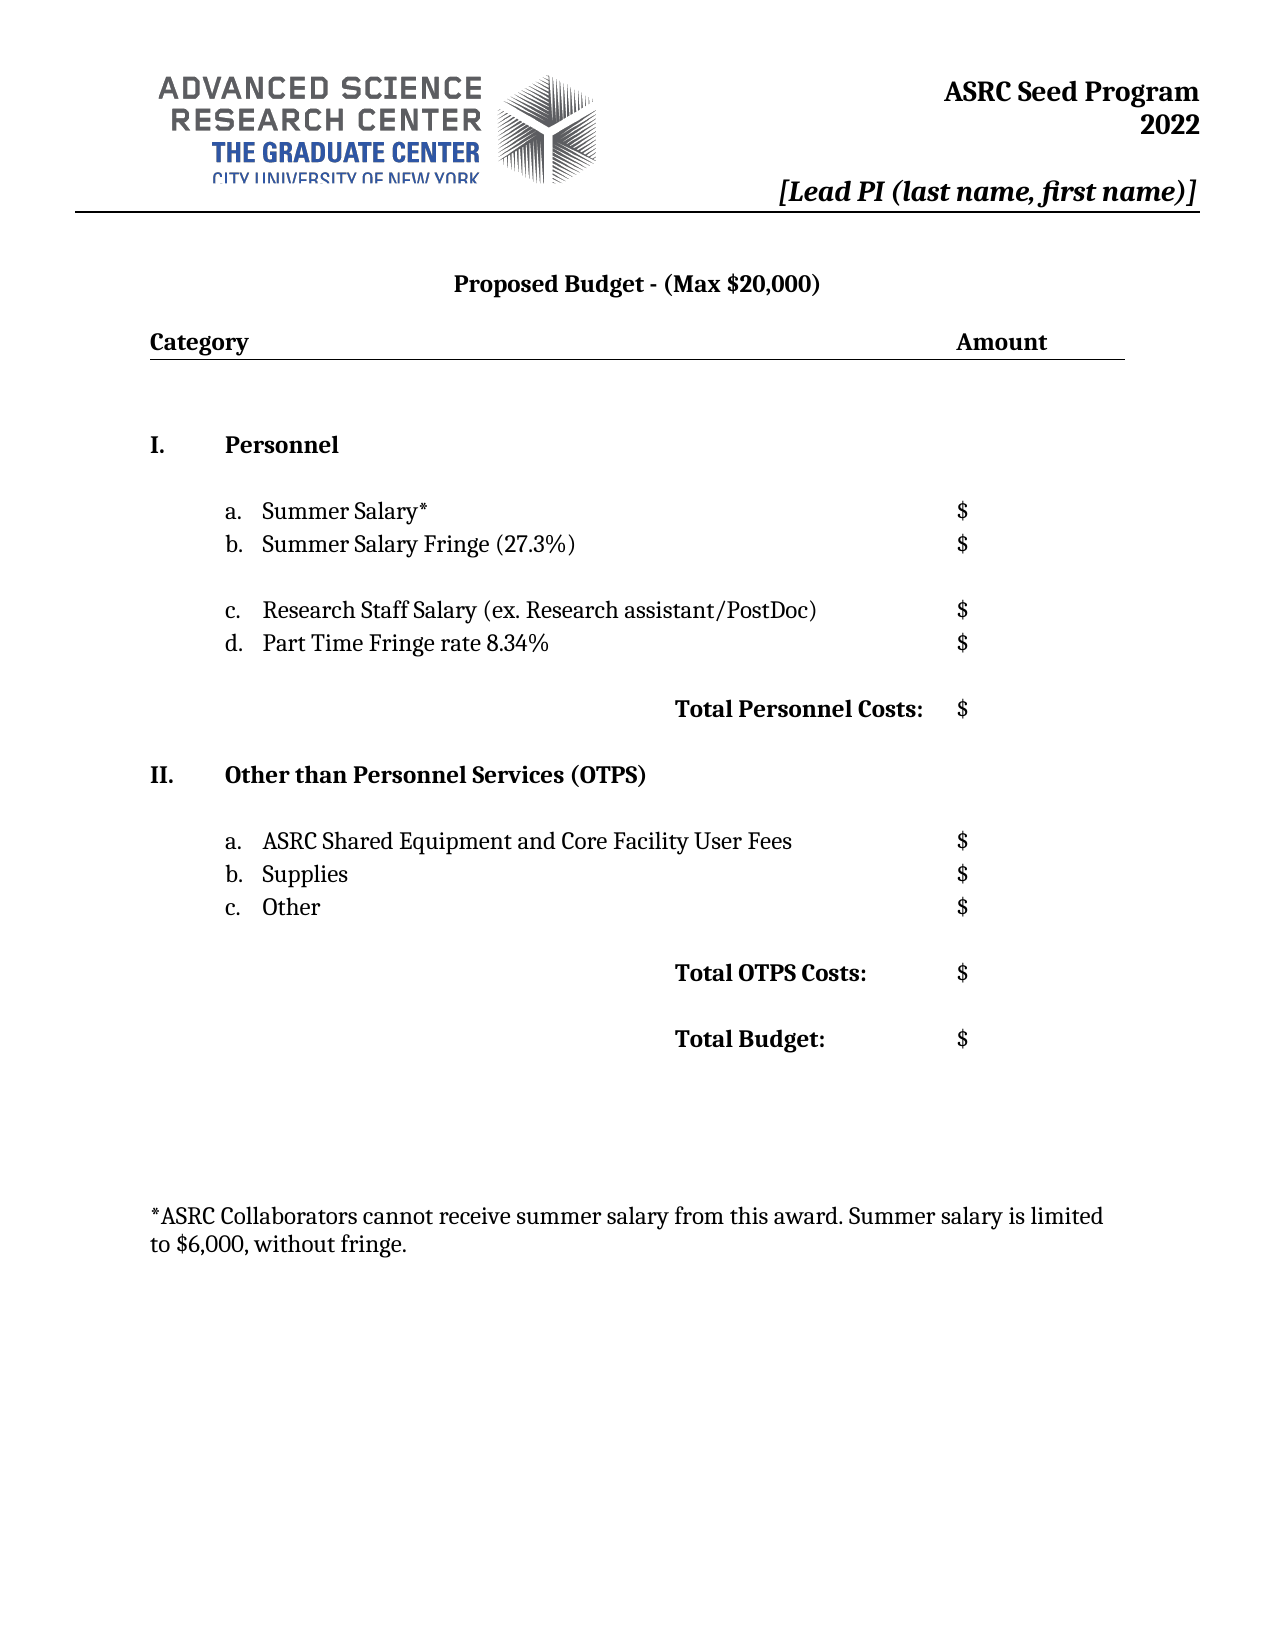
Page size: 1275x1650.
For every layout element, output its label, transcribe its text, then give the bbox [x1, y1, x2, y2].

text Total Personnel Costs: $ [675, 695, 1125, 723]
list ASRC Shared Equipment and Core Facility User Fees $ [225, 827, 1125, 856]
list Supplies $ [225, 860, 1125, 888]
list Personnel [150, 431, 1125, 459]
text Total Budget: $ [675, 1025, 1125, 1054]
list Other than Personnel Services (OTPS) [150, 761, 1125, 789]
list Other $ [225, 893, 1125, 922]
text Total OTPS Costs: $ [675, 959, 1125, 988]
text Proposed Budget - (Max $20,000) [150, 270, 1125, 299]
list Part Time Fringe rate 8.34% $ [225, 629, 1125, 657]
list Summer Salary Fringe (27.3%) $ [225, 529, 1125, 558]
list Research Staff Salary (ex. Research assistant/PostDoc) $ [225, 596, 1125, 624]
picture [158, 75, 596, 184]
text *ASRC Collaborators cannot receive summer salary from this award. Summer salary is limited to $6,000, without fringe. [150, 1202, 1125, 1259]
text Category Amount [150, 328, 1125, 359]
list Summer Salary* $ [225, 497, 1125, 525]
